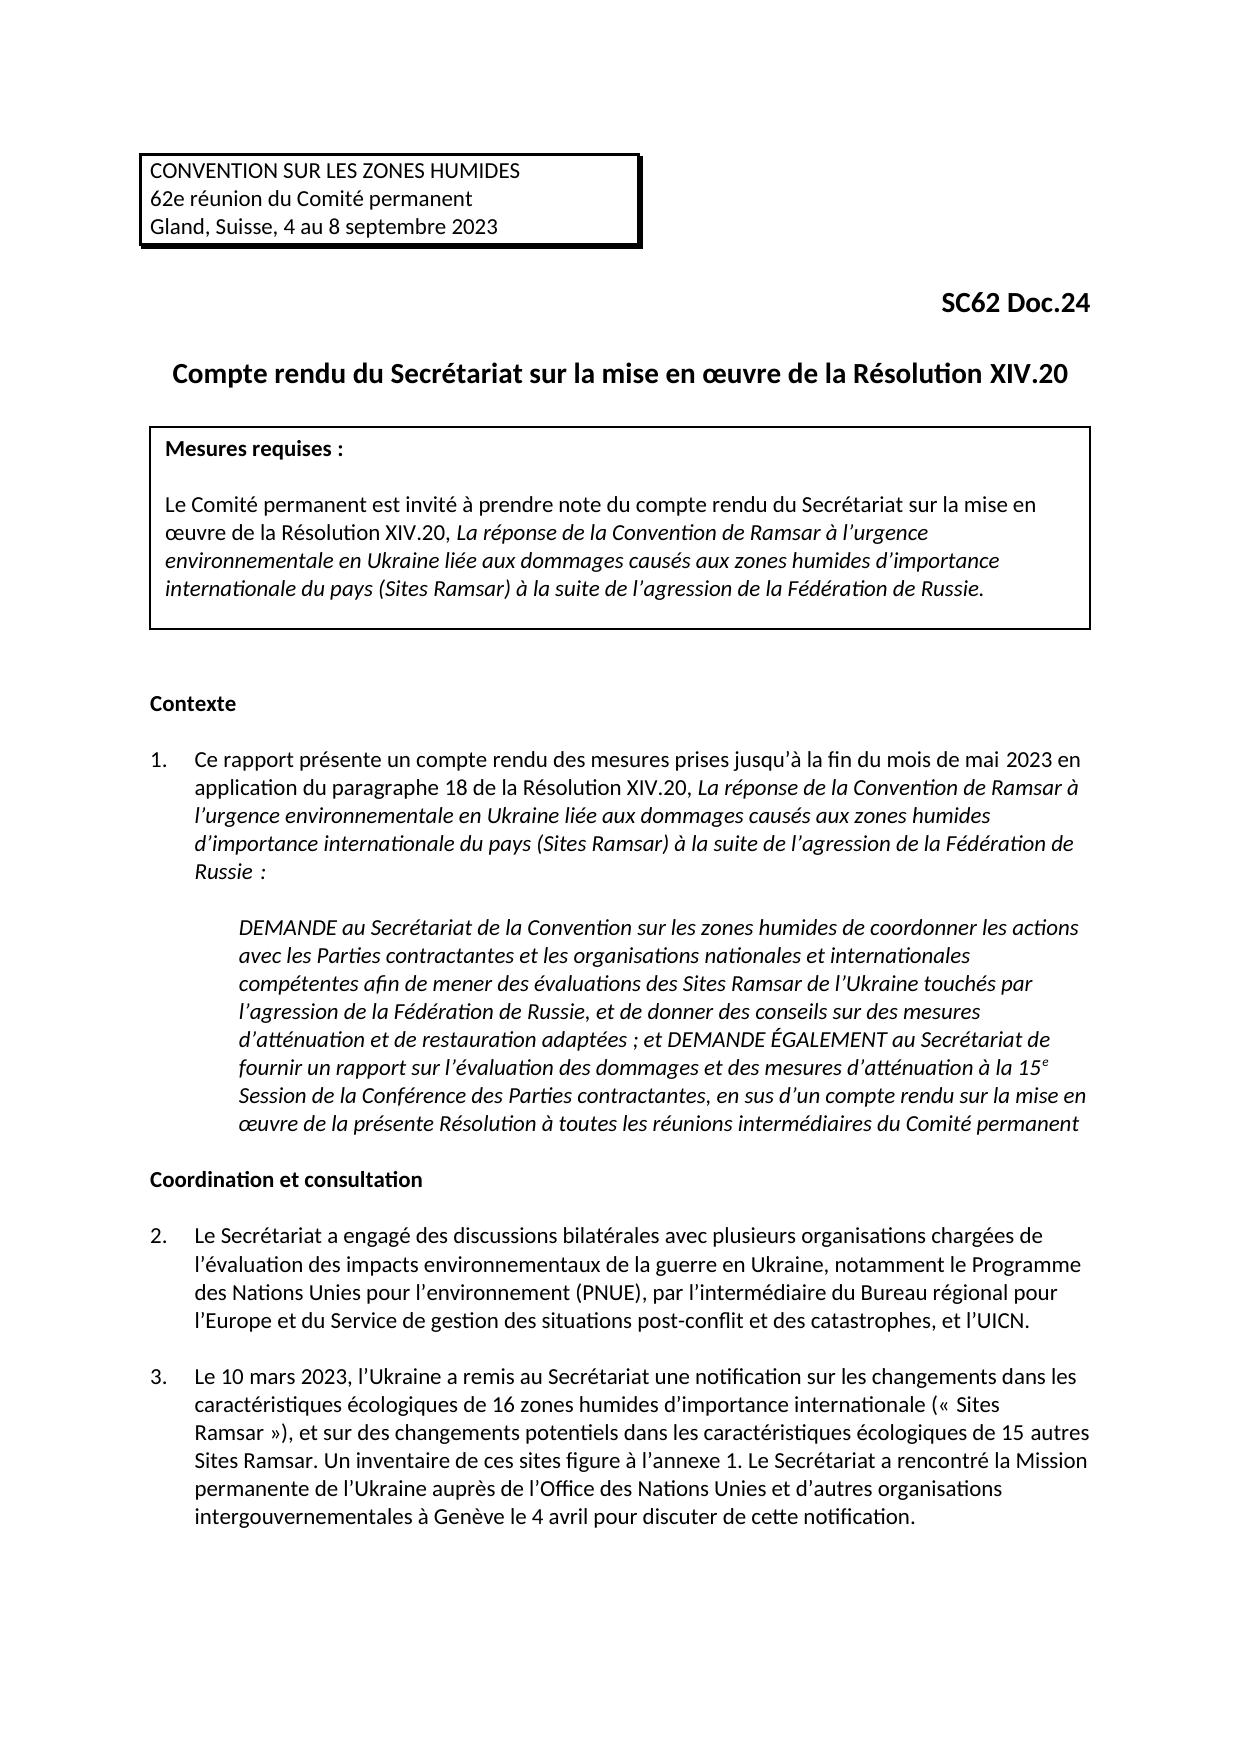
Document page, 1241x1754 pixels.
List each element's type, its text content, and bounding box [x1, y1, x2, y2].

text Coordination et consultation [150, 1166, 1090, 1194]
text 62e réunion du Comité permanent [142, 181, 637, 209]
text Gland, Suisse, 4 au 8 septembre 2023 [142, 209, 637, 243]
list DEMANDE au Secrétariat de la Convention sur les zones humides de coordonner les actions avec les Parties contractantes et les organisations nationales et internationales compétentes afin de mener des évaluations des Sites Ramsar de l’Ukraine touchés par l’agression de la Fédération de Russie, et de donner des conseils sur des mesures d’atténuation et de restauration adaptées ; et DEMANDE ÉGALEMENT au Secrétariat de fournir un rapport sur l’évaluation des dommages et des mesures d’atténuation à la 15e Session de la Conférence des Parties contractantes, en sus d’un compte rendu sur la mise en œuvre de la présente Résolution à toutes les réunions intermédiaires du Comité permanent [239, 913, 1090, 1138]
text SC62 Doc.24 [150, 284, 1090, 320]
text 1. Ce rapport présente un compte rendu des mesures prises jusqu’à la fin du mois de mai 2023 en application du paragraphe 18 de la Résolution XIV.20, La réponse de la Convention de Ramsar à l’urgence environnementale en Ukraine liée aux dommages causés aux zones humides d’importance internationale du pays (Sites Ramsar) à la suite de l’agression de la Fédération de Russie : [150, 745, 1090, 885]
text 2. Le Secrétariat a engagé des discussions bilatérales avec plusieurs organisations chargées de l’évaluation des impacts environnementaux de la guerre en Ukraine, notamment le Programme des Nations Unies pour l’environnement (PNUE), par l’intermédiaire du Bureau régional pour l’Europe et du Service de gestion des situations post-conflit et des catastrophes, et l’UICN. [150, 1222, 1090, 1334]
text Contexte [150, 689, 1090, 717]
text CONVENTION SUR LES ZONES HUMIDES [142, 156, 637, 181]
text 3. Le 10 mars 2023, l’Ukraine a remis au Secrétariat une notification sur les changements dans les caractéristiques écologiques de 16 zones humides d’importance internationale (« Sites Ramsar »), et sur des changements potentiels dans les caractéristiques écologiques de 15 autres Sites Ramsar. Un inventaire de ces sites figure à l’annexe 1. Le Secrétariat a rencontré la Mission permanente de l’Ukraine auprès de l’Office des Nations Unies et d’autres organisations intergouvernementales à Genève le 4 avril pour discuter de cette notification. [150, 1362, 1090, 1530]
text Compte rendu du Secrétariat sur la mise en œuvre de la Résolution XIV.20 [150, 356, 1090, 391]
